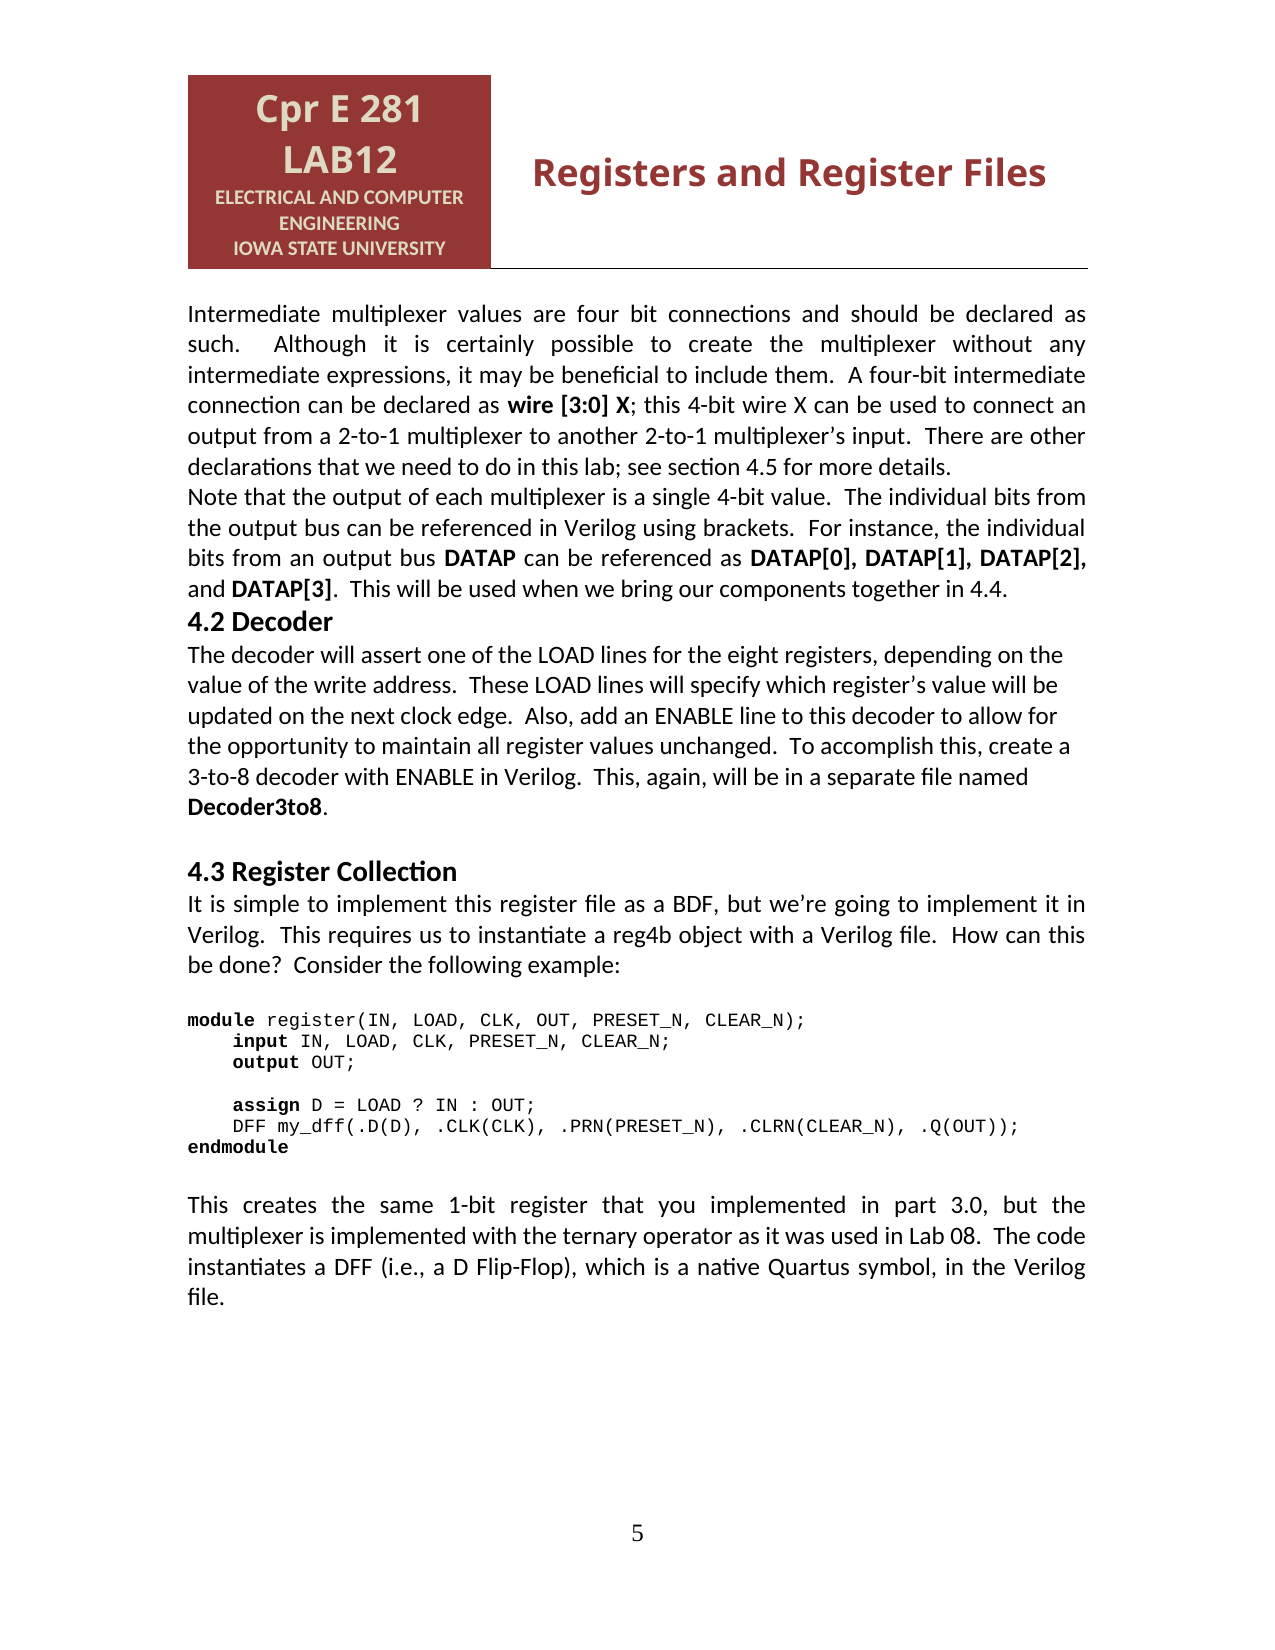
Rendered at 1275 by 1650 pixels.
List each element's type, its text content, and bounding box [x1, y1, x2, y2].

text Note that the output of each multiplexer is a single 4-bit value. The individual bits from the output bus can be referenced in Verilog using brackets. For instance, the individual bits from an output bus DATAP can be referenced as DATAP[0], DATAP[1], DATAP[2], and DATAP[3]. This will be used when we bring our components together in 4.4. [187, 481, 1087, 603]
text endmodule [187, 1138, 1087, 1159]
subtitle 4.3 Register Collection [187, 853, 1087, 888]
text It is simple to implement this register file as a BDF, but we’re going to implement it in Verilog. This requires us to instantiate a reg4b object with a Verilog file. How can this be done? Consider the following example: [187, 888, 1087, 980]
text Intermediate multiplexer values are four bit connections and should be declared as such. Although it is certainly possible to create the multiplexer without any intermediate expressions, it may be beneficial to include them. A four-bit intermediate connection can be declared as wire [3:0] X; this 4-bit wire X can be used to connect an output from a 2-to-1 multiplexer to another 2-to-1 multiplexer’s input. There are other declarations that we need to do in this lab; see section 4.5 for more details. [187, 298, 1087, 481]
text DFF my_dff(.D(D), .CLK(CLK), .PRN(PRESET_N), .CLRN(CLEAR_N), .Q(OUT)); [187, 1117, 1087, 1138]
text The decoder will assert one of the LOAD lines for the eight registers, depending on the value of the write address. These LOAD lines will specify which register’s value will be updated on the next clock edge. Also, add an ENABLE line to this decoder to allow for the opportunity to maintain all register values unchanged. To accomplish this, create a 3-to-8 decoder with ENABLE in Verilog. This, again, will be in a separate file named Decoder3to8. [187, 639, 1087, 822]
text module register(IN, LOAD, CLK, OUT, PRESET_N, CLEAR_N); [187, 1010, 1087, 1032]
text output OUT; [187, 1053, 1087, 1074]
text This creates the same 1-bit register that you implemented in part 3.0, but the multiplexer is implemented with the ternary operator as it was used in Lab 08. The code instantiates a DFF (i.e., a D Flip-Flop), which is a native Quartus symbol, in the Verilog file. [187, 1189, 1087, 1312]
text input IN, LOAD, CLK, PRESET_N, CLEAR_N; [187, 1032, 1087, 1053]
text assign D = LOAD ? IN : OUT; [187, 1095, 1087, 1117]
subtitle 4.2 Decoder [187, 603, 1087, 639]
